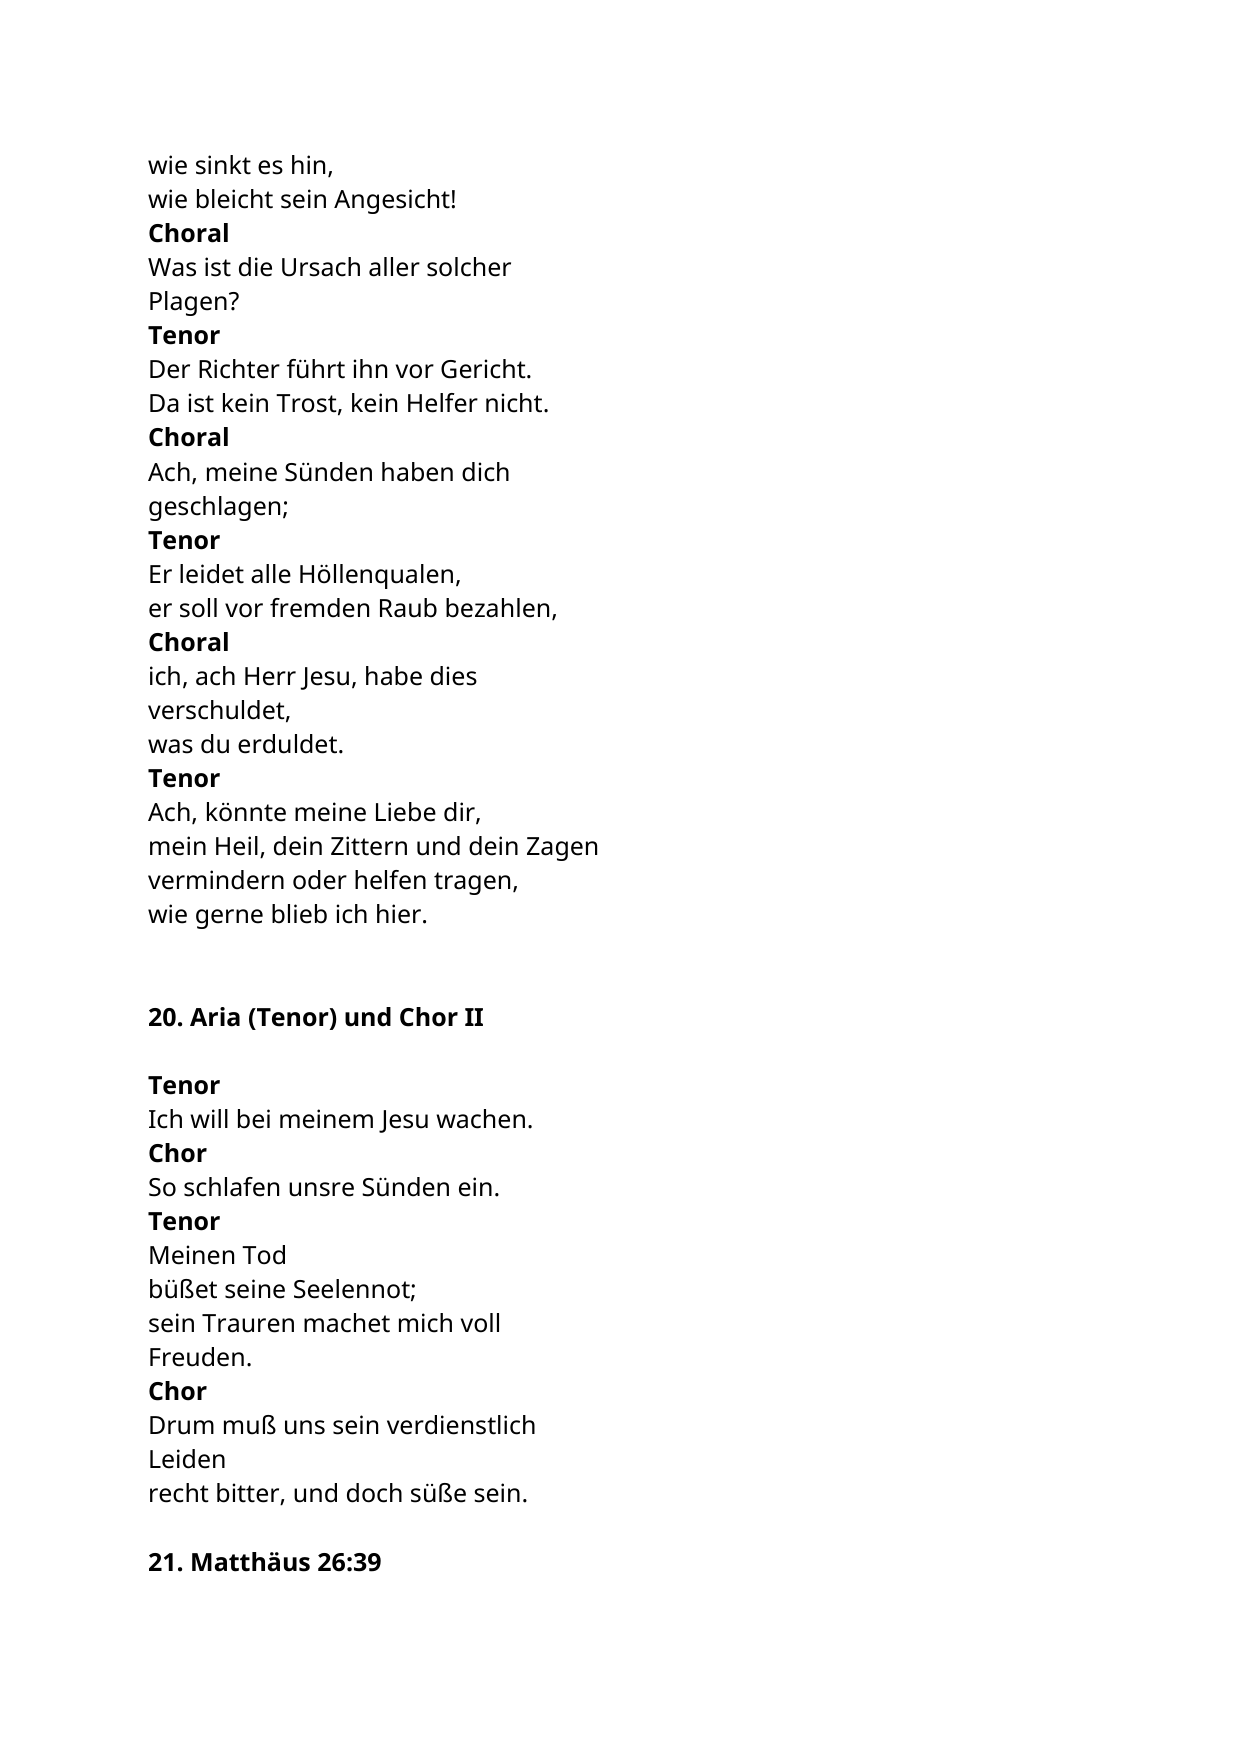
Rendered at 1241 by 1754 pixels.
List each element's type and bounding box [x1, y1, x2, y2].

table_header [148, 148, 605, 1578]
